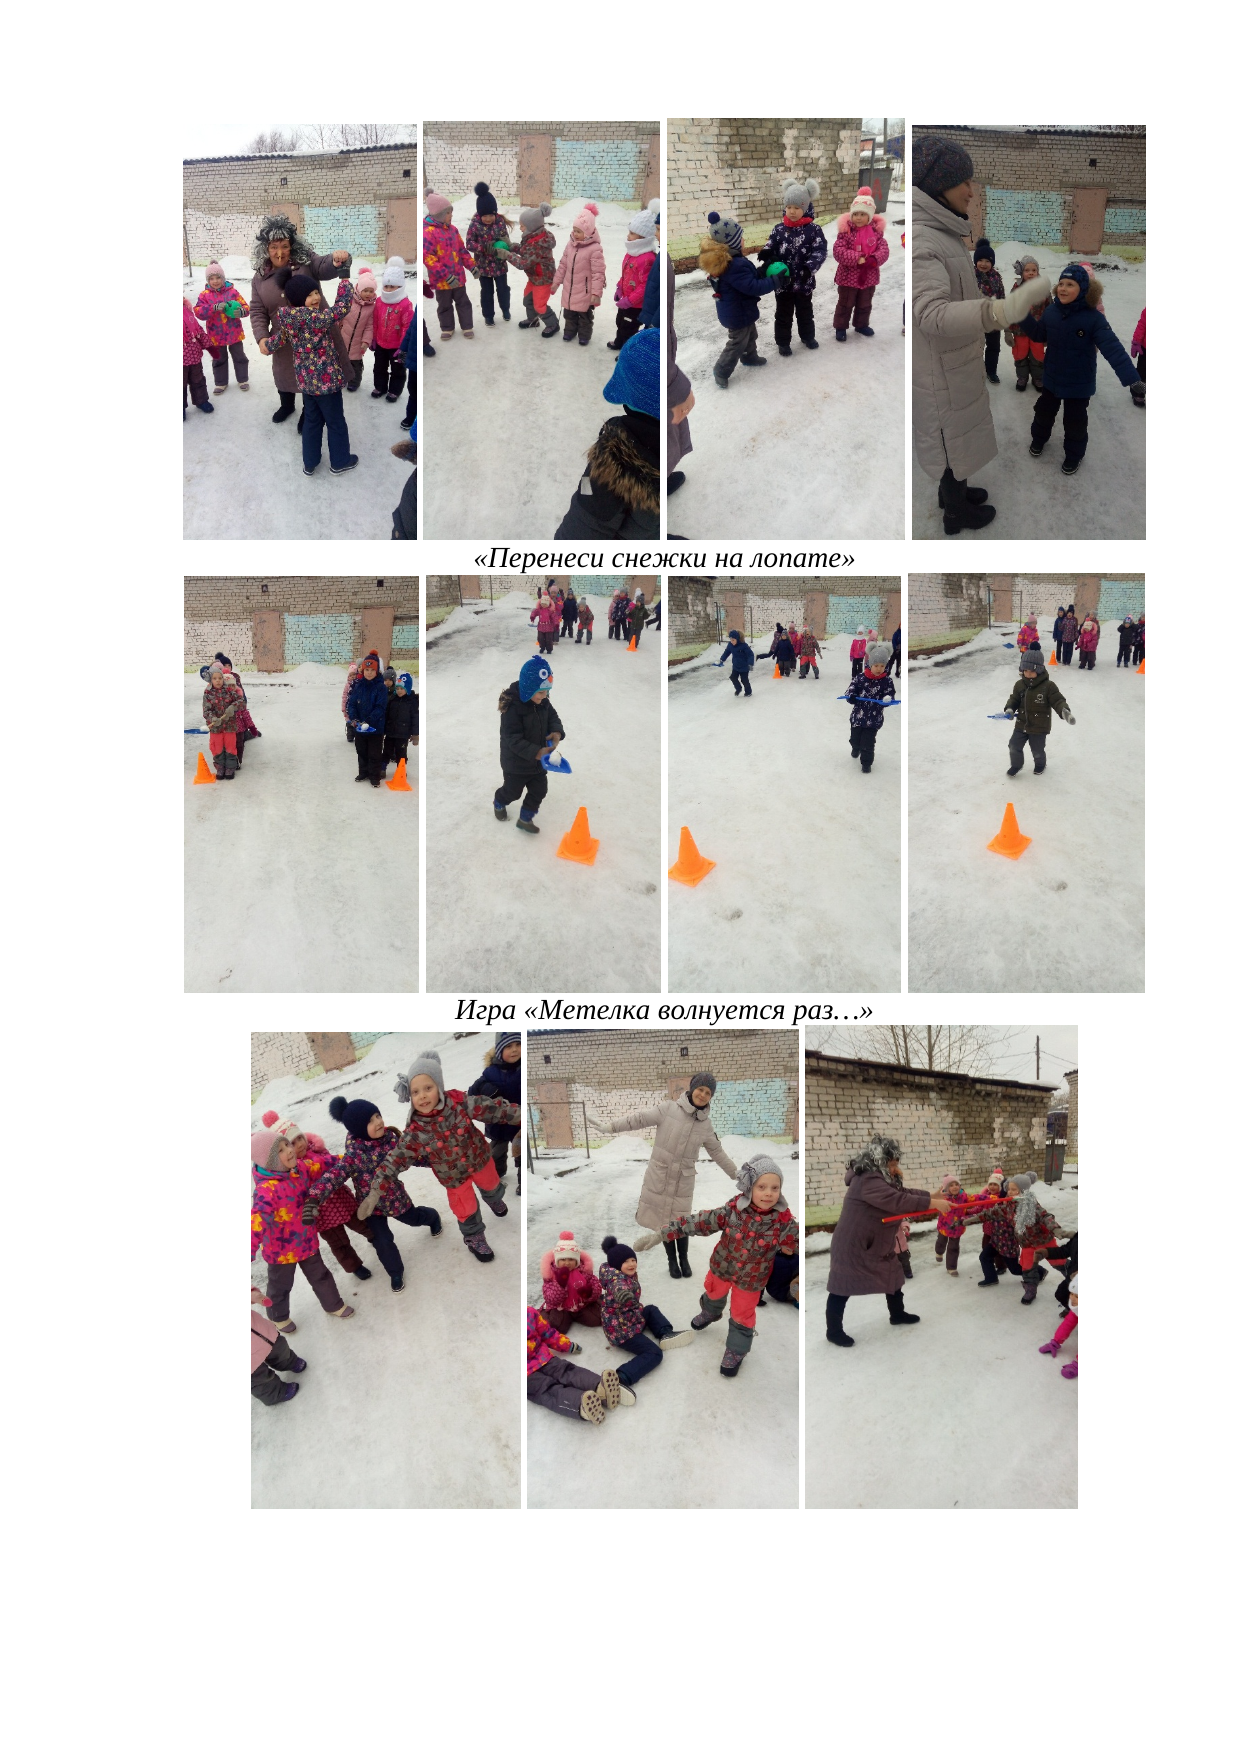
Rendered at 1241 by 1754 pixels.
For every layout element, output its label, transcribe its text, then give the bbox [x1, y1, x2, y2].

text Игра «Метелка волнуется раз…» [177, 992, 1152, 1026]
picture [183, 124, 417, 540]
picture [423, 121, 660, 540]
picture [908, 573, 1145, 993]
picture [426, 575, 661, 993]
picture [912, 125, 1146, 540]
picture [527, 1029, 799, 1509]
picture [668, 576, 901, 993]
picture [805, 1025, 1078, 1509]
text «Перенеси снежки на лопате» [177, 540, 1152, 574]
picture [251, 1032, 521, 1509]
picture [667, 118, 905, 540]
picture [184, 576, 419, 993]
